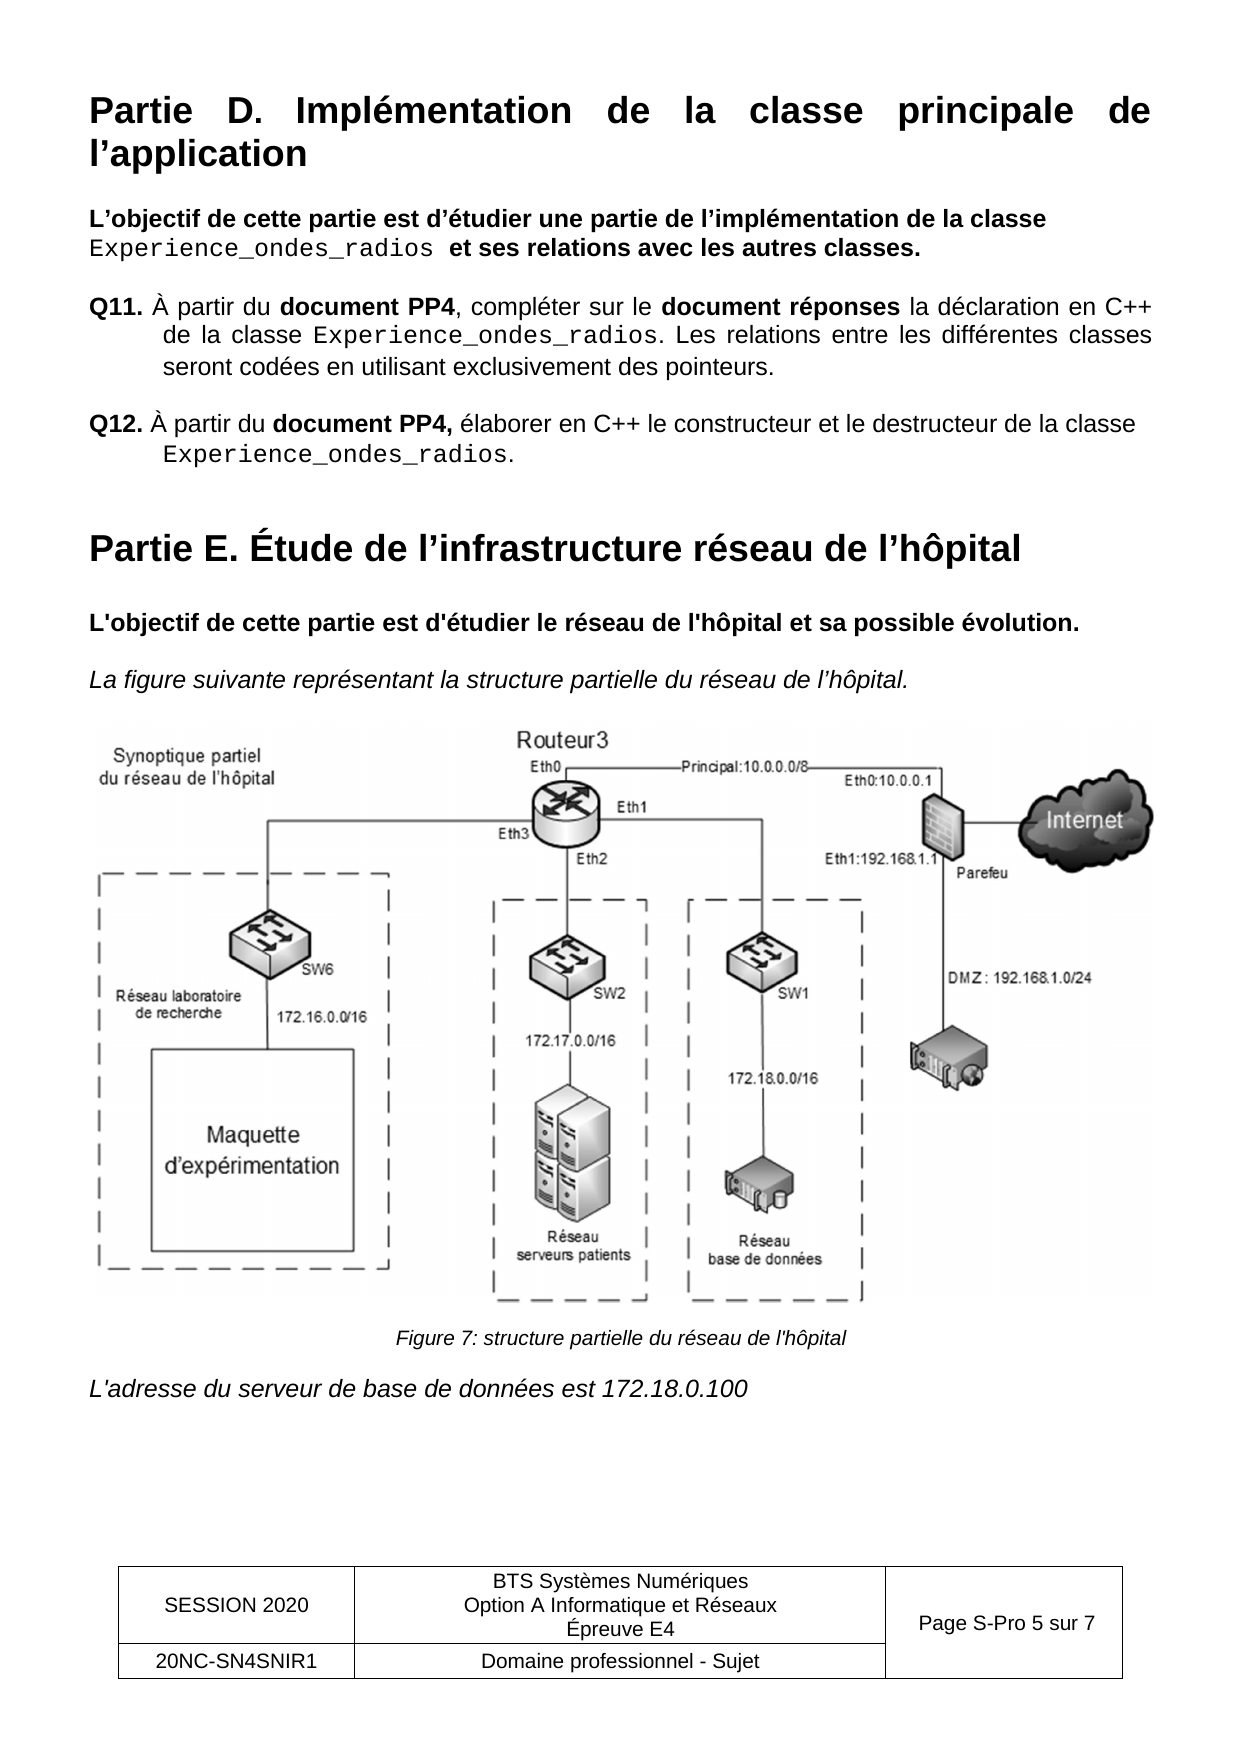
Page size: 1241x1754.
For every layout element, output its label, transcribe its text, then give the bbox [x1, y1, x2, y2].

text Q11. À partir du document PP4, compléter sur le document réponses la déclaration en C++ de la classe Experience_ondes_radios. Les relations entre les différentes classes seront codées en utilisant exclusivement des pointeurs. [89, 292, 1153, 380]
text Q12. À partir du document PP4, élaborer en C++ le constructeur et le destructeur de la classe [89, 409, 1203, 438]
text Experience_ondes_radios. [163, 439, 1203, 470]
text La figure suivante représentant la structure partielle du réseau de l’hôpital. [89, 665, 1203, 694]
subtitle L'objectif de cette partie est d'étudier le réseau de l'hôpital et sa possible évolution. [89, 608, 1203, 637]
subtitle Partie D. Implémentation de la classe principale de l’application [89, 88, 1153, 174]
text Figure 7: structure partielle du réseau de l'hôpital [105, 1303, 1137, 1350]
subtitle L’objectif de cette partie est d’étudier une partie de l’implémentation de la classe [89, 203, 1203, 232]
picture [88, 722, 1155, 1303]
text Experience_ondes_radios et ses relations avec les autres classes. [89, 233, 1203, 264]
text L'adresse du serveur de base de données est 172.18.0.100 [89, 1373, 1203, 1402]
subtitle Partie E. Étude de l’infrastructure réseau de l’hôpital [89, 526, 1203, 569]
